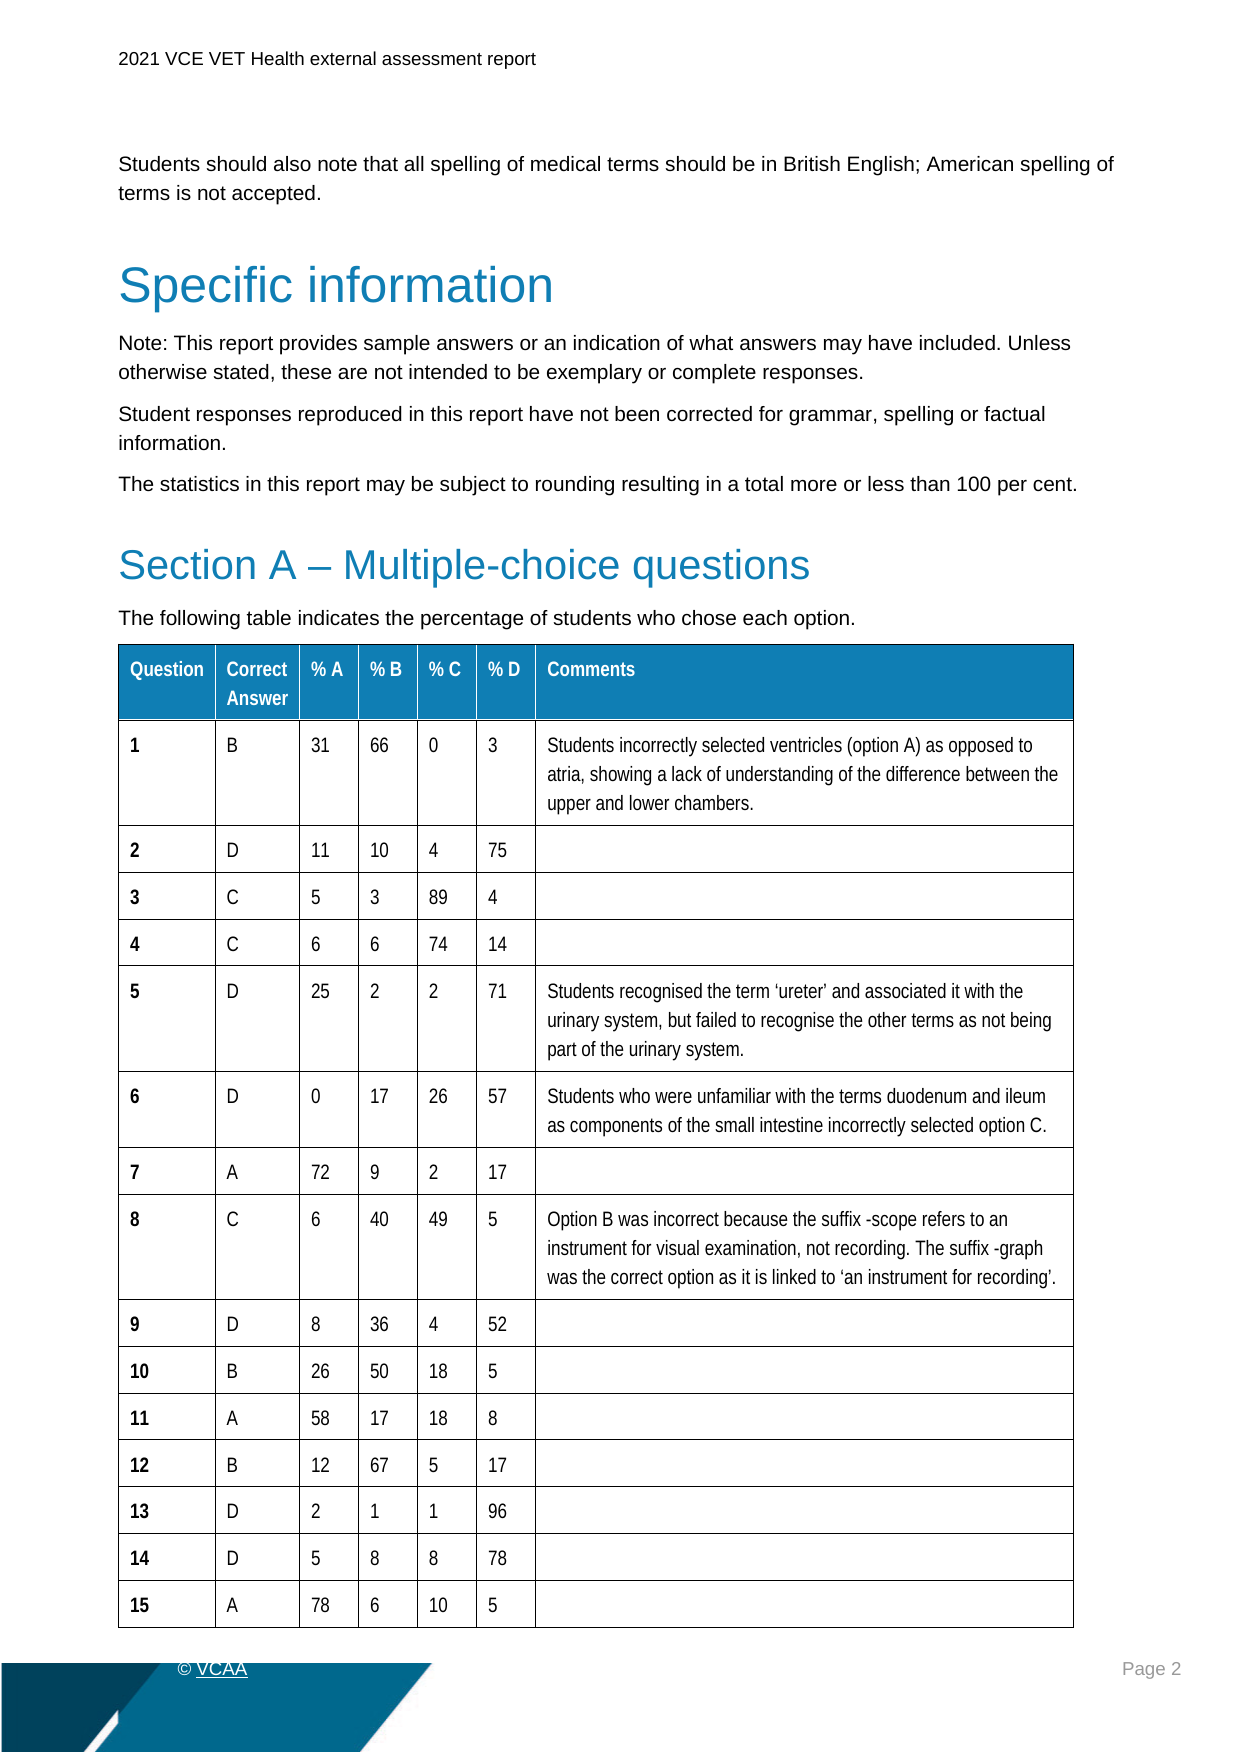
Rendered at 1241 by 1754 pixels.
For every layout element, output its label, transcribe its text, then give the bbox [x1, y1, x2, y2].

table_cell 49 [418, 1195, 476, 1299]
table_cell C [216, 1195, 299, 1299]
table_cell 18 [418, 1347, 476, 1392]
table_cell Students incorrectly selected ventricles (option A) as opposed to atria, showing a lack of understanding of the difference between the upper and lower chambers. [536, 721, 1073, 825]
table_cell 8 [477, 1394, 535, 1439]
table_cell [536, 1534, 1073, 1580]
table_header Question [119, 645, 215, 719]
table_cell 2 [418, 1148, 476, 1193]
table_cell 11 [300, 826, 358, 872]
table_cell Option B was incorrect because the suffix -scope refers to an instrument for visual examination, not recording. The suffix -graph was the correct option as it is linked to ‘an instrument for recording’. [536, 1195, 1073, 1299]
table_cell B [216, 1440, 299, 1486]
table_cell 58 [300, 1394, 358, 1439]
text Students should also note that all spelling of medical terms should be in British English; American spelling of terms is not accepted. [118, 148, 1122, 206]
table_cell 17 [359, 1394, 417, 1439]
table_cell D [216, 1072, 299, 1147]
table_cell D [216, 1534, 299, 1580]
table_cell 5 [477, 1347, 535, 1392]
table_cell A [216, 1148, 299, 1193]
table_cell D [216, 1300, 299, 1346]
table_header % C [418, 645, 476, 719]
table_cell 12 [300, 1440, 358, 1486]
table_cell 18 [418, 1394, 476, 1439]
table_cell 2 [119, 826, 215, 872]
table_cell 78 [477, 1534, 535, 1580]
table_cell 3 [119, 873, 215, 918]
table_header Correct Answer [216, 645, 299, 719]
table_cell 57 [477, 1072, 535, 1147]
table_cell 40 [359, 1195, 417, 1299]
table_cell 75 [477, 826, 535, 872]
table_cell [536, 1581, 1073, 1627]
table_cell 89 [418, 873, 476, 918]
table_cell 50 [359, 1347, 417, 1392]
table_cell 5 [119, 966, 215, 1071]
text The statistics in this report may be subject to rounding resulting in a total more or less than 100 per cent. [118, 468, 1122, 498]
table_cell [536, 1394, 1073, 1439]
table_cell 8 [418, 1534, 476, 1580]
table_cell 6 [119, 1072, 215, 1147]
text Note: This report provides sample answers or an indication of what answers may have included. Unless otherwise stated, these are not intended to be exemplary or complete responses. [118, 327, 1122, 385]
table_cell [536, 1440, 1073, 1486]
table_cell 1 [359, 1487, 417, 1533]
table_cell C [216, 920, 299, 965]
table_cell [536, 826, 1073, 872]
table_cell 5 [300, 1534, 358, 1580]
table_cell 8 [119, 1195, 215, 1299]
subtitle Specific information [118, 256, 1122, 314]
text Student responses reproduced in this report have not been corrected for grammar, spelling or factual information. [118, 398, 1122, 456]
table_cell B [216, 721, 299, 825]
table_cell 17 [477, 1148, 535, 1193]
table_cell 8 [359, 1534, 417, 1580]
table_cell [536, 873, 1073, 918]
table_cell 9 [119, 1300, 215, 1346]
table_cell 10 [418, 1581, 476, 1627]
table_cell D [216, 1487, 299, 1533]
table_cell 10 [359, 826, 417, 872]
table_cell [536, 1300, 1073, 1346]
table_cell [536, 1347, 1073, 1392]
table_cell 11 [119, 1394, 215, 1439]
table_cell 66 [359, 721, 417, 825]
table_cell 52 [477, 1300, 535, 1346]
subtitle Section A – Multiple-choice questions [118, 539, 1122, 589]
table_cell D [216, 966, 299, 1071]
picture [85, 1711, 118, 1752]
table_cell 78 [300, 1581, 358, 1627]
table_header % A [300, 645, 358, 719]
table_cell 4 [477, 873, 535, 918]
table_cell 4 [418, 826, 476, 872]
table_cell [536, 1487, 1073, 1533]
table_cell 74 [418, 920, 476, 965]
table_cell 5 [300, 873, 358, 918]
table_cell 5 [477, 1195, 535, 1299]
table_cell 4 [418, 1300, 476, 1346]
table_cell 3 [359, 873, 417, 918]
table_cell 36 [359, 1300, 417, 1346]
table_cell 14 [119, 1534, 215, 1580]
table_cell Students who were unfamiliar with the terms duodenum and ileum as components of the small intestine incorrectly selected option C. [536, 1072, 1073, 1147]
table_cell A [216, 1581, 299, 1627]
table_cell Students recognised the term ‘ureter’ and associated it with the urinary system, but failed to recognise the other terms as not being part of the urinary system. [536, 966, 1073, 1071]
table_cell 6 [300, 1195, 358, 1299]
table_cell 6 [359, 920, 417, 965]
table_cell 7 [119, 1148, 215, 1193]
table_cell [536, 1148, 1073, 1193]
table_cell 3 [477, 721, 535, 825]
table_cell 2 [300, 1487, 358, 1533]
table_cell 26 [300, 1347, 358, 1392]
table_cell 72 [300, 1148, 358, 1193]
table_cell 6 [359, 1581, 417, 1627]
table_cell 5 [477, 1581, 535, 1627]
table_cell 26 [418, 1072, 476, 1147]
table_header % D [477, 645, 535, 719]
table_cell B [216, 1347, 299, 1392]
table_cell 10 [119, 1347, 215, 1392]
table_cell 14 [477, 920, 535, 965]
table_cell 96 [477, 1487, 535, 1533]
table_cell [536, 920, 1073, 965]
table_cell 8 [300, 1300, 358, 1346]
table_cell 4 [119, 920, 215, 965]
table_cell 6 [300, 920, 358, 965]
table_cell C [216, 873, 299, 918]
table_cell 5 [418, 1440, 476, 1486]
table_cell D [216, 826, 299, 872]
table_cell 67 [359, 1440, 417, 1486]
table_header Comments [536, 645, 1073, 719]
picture [361, 1663, 1241, 1752]
table_cell 9 [359, 1148, 417, 1193]
table_cell 1 [119, 721, 215, 825]
table_cell 17 [477, 1440, 535, 1486]
table_cell 12 [119, 1440, 215, 1486]
table_cell A [216, 1394, 299, 1439]
table_cell 13 [119, 1487, 215, 1533]
table_cell 25 [300, 966, 358, 1071]
table_cell 17 [359, 1072, 417, 1147]
table_cell 0 [418, 721, 476, 825]
table_cell 71 [477, 966, 535, 1071]
table_cell 2 [359, 966, 417, 1071]
table_cell 2 [418, 966, 476, 1071]
table_header % B [359, 645, 417, 719]
table_cell 0 [300, 1072, 358, 1147]
table_cell 15 [119, 1581, 215, 1627]
text The following table indicates the percentage of students who chose each option. [118, 602, 1122, 631]
table_cell 1 [418, 1487, 476, 1533]
table_cell 31 [300, 721, 358, 825]
